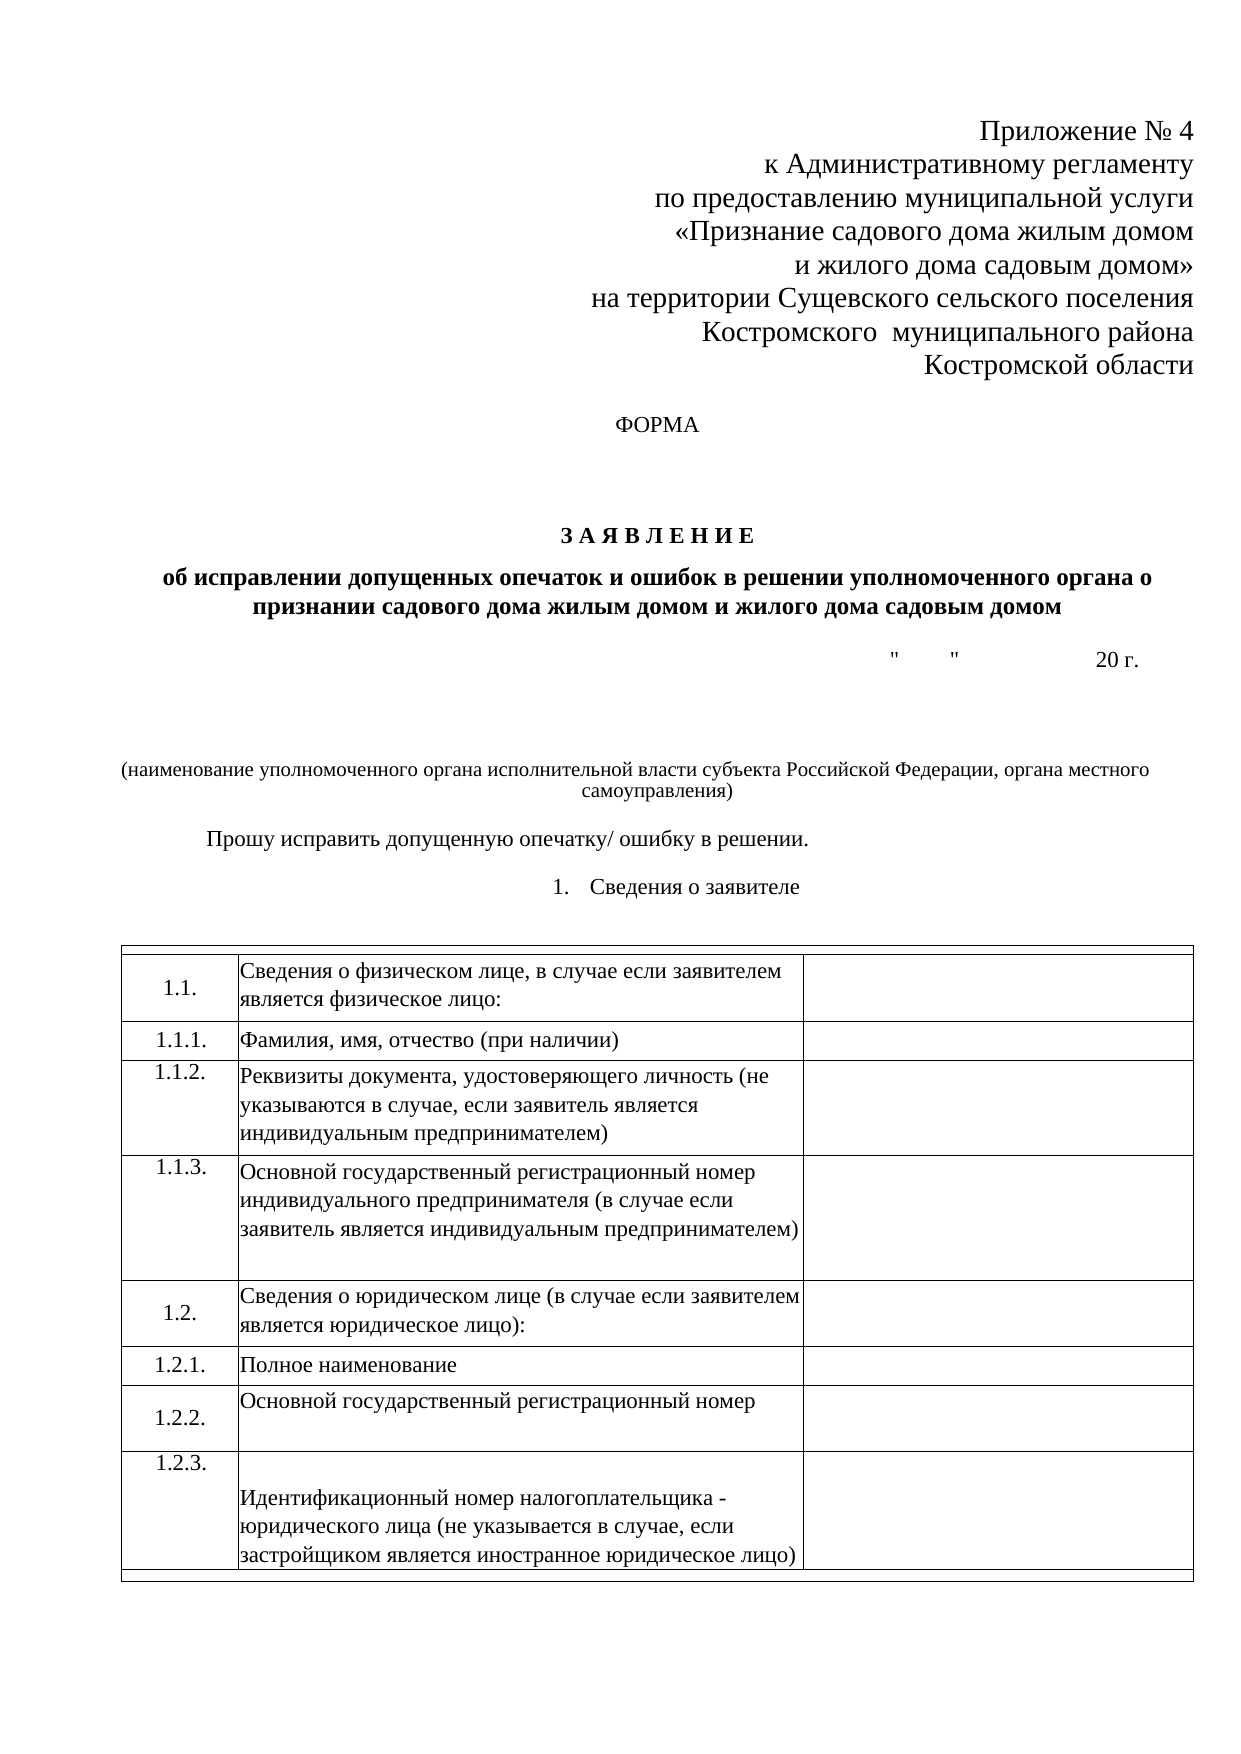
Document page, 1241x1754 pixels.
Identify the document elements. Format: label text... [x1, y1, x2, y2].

table_cell 1.1.3. [122, 1156, 238, 1280]
text Костромской области [721, 347, 1194, 381]
text самоуправления) [121, 781, 1194, 801]
text ФОРМА [121, 414, 1194, 437]
table_cell [804, 1061, 1193, 1155]
table_cell 1.1.1. [122, 1022, 238, 1060]
table_cell [804, 1386, 1193, 1451]
text на территории Сущевского сельского поселения [121, 280, 1194, 314]
text " " 20 г. [889, 649, 1194, 672]
text к Административному регламенту [121, 146, 1194, 180]
table_cell [804, 1452, 1193, 1569]
table_cell [804, 1347, 1193, 1385]
text по предоставлению муниципальной услуги [121, 180, 1194, 213]
table_header 1.1. [122, 955, 238, 1021]
table_cell 1.2.3. [122, 1452, 238, 1569]
table_cell Идентификационный номер налогоплательщика - юридического лица (не указывается в случае, если застройщиком является иностранное юридическое лицо) [239, 1452, 803, 1569]
table_cell [804, 1281, 1193, 1346]
text Прошу исправить допущенную опечатку/ ошибку в решении. [206, 828, 1194, 851]
text Приложение № 4 [121, 113, 1194, 146]
table_header [804, 955, 1193, 1021]
table_cell Основной государственный регистрационный номер индивидуального предпринимателя (в случае если заявитель является индивидуальным предпринимателем) [239, 1156, 803, 1280]
table_cell Основной государственный регистрационный номер [239, 1386, 803, 1451]
table_cell 1.2.1. [122, 1347, 238, 1385]
list Сведения о заявителе [158, 876, 1194, 899]
text «Признание садового дома жилым домом [121, 213, 1194, 247]
text и жилого дома садовым домом» [121, 247, 1194, 280]
text ЗАЯВЛЕНИЕ [121, 525, 1194, 548]
table_cell Сведения о юридическом лице (в случае если заявителем является юридическое лицо): [239, 1281, 803, 1346]
table_cell Полное наименование [239, 1347, 803, 1385]
table_header Сведения о физическом лице, в случае если заявителем является физическое лицо: [239, 955, 803, 1021]
table_cell 1.2.2. [122, 1386, 238, 1451]
table_cell 1.2. [122, 1281, 238, 1346]
text (наименование уполномоченного органа исполнительной власти субъекта Российской Федерации, органа местного [121, 760, 1194, 781]
table_cell 1.1.2. [122, 1061, 238, 1155]
table_cell [804, 1156, 1193, 1280]
table_cell Реквизиты документа, удостоверяющего личность (не указываются в случае, если заявитель является индивидуальным предпринимателем) [239, 1061, 803, 1155]
table_cell Фамилия, имя, отчество (при наличии) [239, 1022, 803, 1060]
text об исправлении допущенных опечаток и ошибок в решении уполномоченного органа о признании садового дома жилым домом и жилого дома садовым домом [121, 563, 1194, 620]
text Костромского муниципального района [121, 314, 1194, 347]
table_cell [804, 1022, 1193, 1060]
